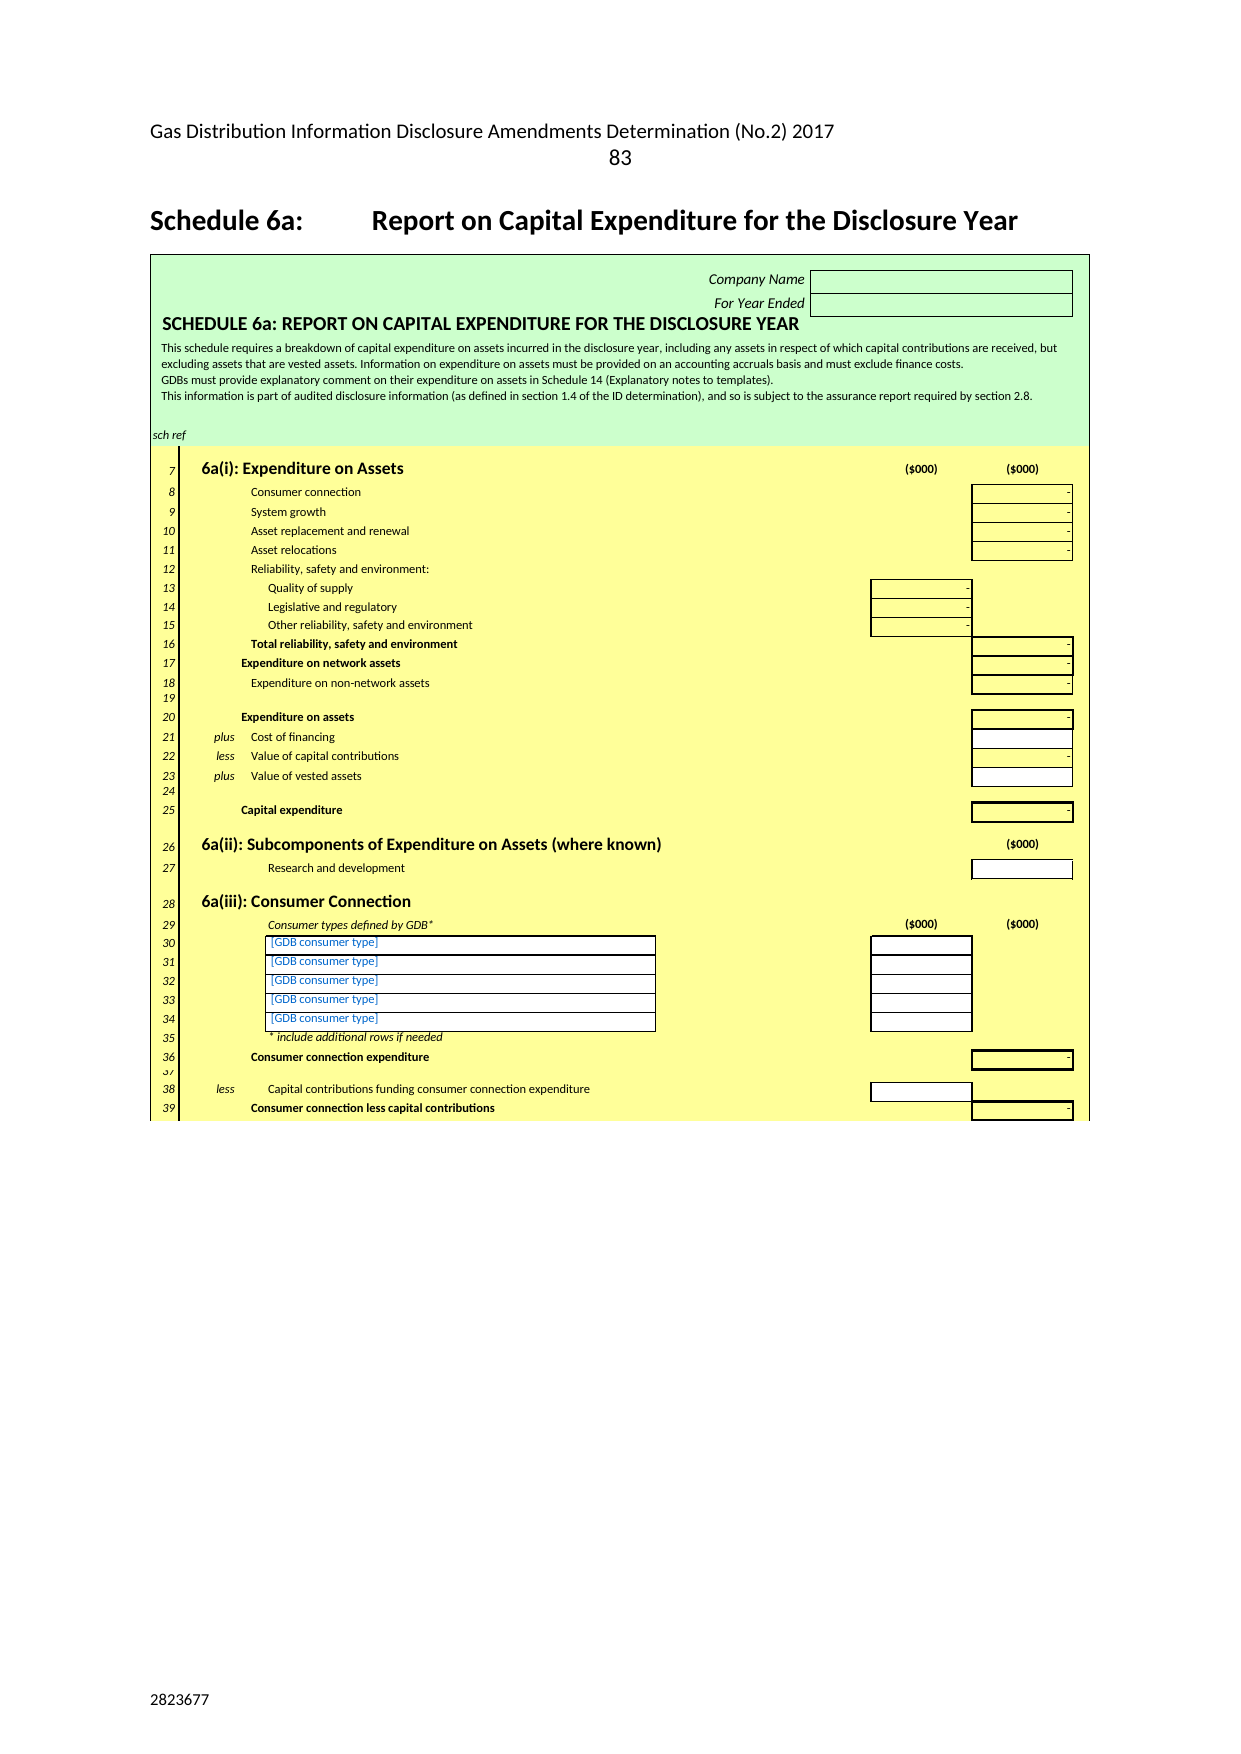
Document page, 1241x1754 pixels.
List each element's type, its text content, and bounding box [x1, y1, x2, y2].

subtitle Schedule 6a: Report on Capital Expenditure for the Disclosure Year [150, 202, 1090, 238]
